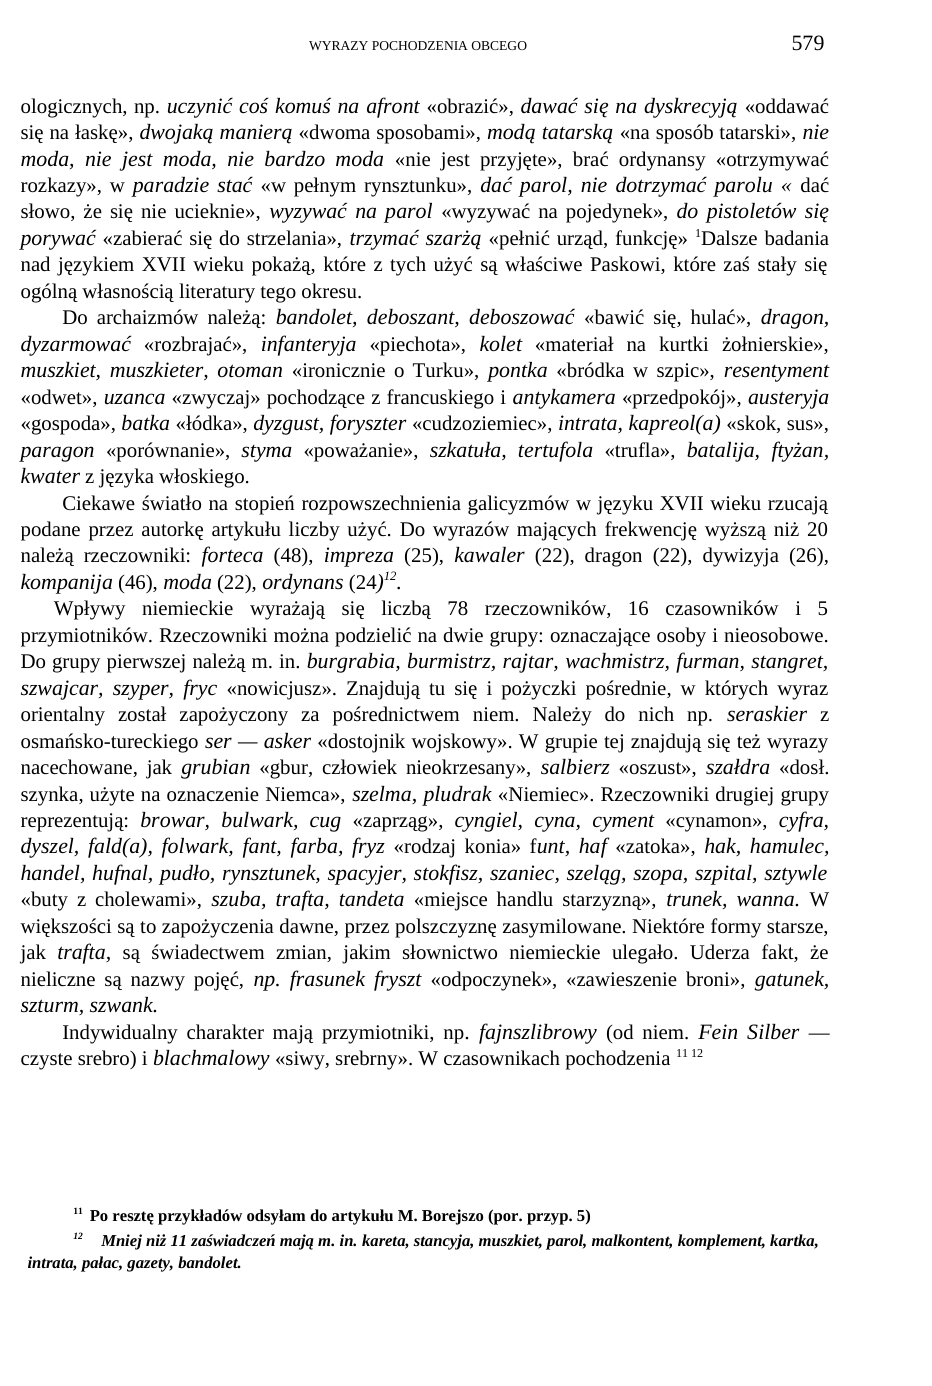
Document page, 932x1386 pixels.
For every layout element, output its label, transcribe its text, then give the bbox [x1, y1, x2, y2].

text Do archaizmów należą: bandolet, deboszant, deboszować «bawić się, hulać», dragon, dyzarmować «rozbrajać», infanteryja «piechota», kolet «materiał na kurtki żołnierskie», muszkiet, muszkieter, otoman «ironicznie o Turku», pontka «bródka w szpic», resentyment «odwet», uzanca «zwyczaj» pochodzące z francuskiego i antykamera «przedpokój», austeryja «gospoda», batka «łódka», dyzgust, foryszter «cudzoziemiec», intrata, kapreol(a) «skok, sus», paragon «porównanie», styma «poważanie», szkatuła, tertufola «trufla», batalija, ftyżan, kwater z języka włoskiego. [20, 303, 829, 489]
text WYRAZY POCHODZENIA OBCEGO [309, 39, 527, 53]
text 11 Po resztę przykładów odsyłam do artykułu M. Borejszo (por. przyp. 5) [73, 1203, 826, 1226]
text 12 Mniej niż 11 zaświadczeń mają m. in. kareta, stancyja, muszkiet, parol, malkontent, komplement, kartka, intrata, pałac, gazety, bandolet. [27, 1228, 826, 1273]
text ologicznych, np. uczynić coś komuś na afront «obrazić», dawać się na dyskrecyją «oddawać się na łaskę», dwojaką manierą «dwoma sposobami», modą tatarską «na sposób tatarski», nie moda, nie jest moda, nie bardzo moda «nie jest przyjęte», brać ordynansy «otrzymywać rozkazy», w paradzie stać «w pełnym rynsztunku», dać parol, nie dotrzymać parolu « dać słowo, że się nie ucieknie», wyzywać na parol «wyzywać na pojedynek», do pistoletów się porywać «zabierać się do strzelania», trzymać szarżą «pełnić urząd, funkcję» 1Dalsze badania nad językiem XVII wieku pokażą, które z tych użyć są właściwe Paskowi, które zaś stały się ogólną własnością literatury tego okresu. [20, 92, 829, 303]
text Wpływy niemieckie wyrażają się liczbą 78 rzeczowników, 16 czasowników i 5 przymiotników. Rzeczowniki można podzielić na dwie grupy: oznaczające osoby i nieosobowe. Do grupy pierwszej należą m. in. burgrabia, burmistrz, rajtar, wachmistrz, furman, stangret, szwajcar, szyper, fryc «nowicjusz». Znajdują tu się i pożyczki pośrednie, w których wyraz orientalny został zapożyczony za pośrednictwem niem. Należy do nich np. seraskier z osmańsko-tureckiego ser — asker «dostojnik wojskowy». W grupie tej znajdują się też wyrazy nacechowane, jak grubian «gbur, człowiek nieokrzesany», salbierz «oszust», szałdra «dosł. szynka, użyte na oznaczenie Niemca», szelma, pludrak «Niemiec». Rzeczowniki drugiej grupy reprezentują: browar, bulwark, cug «zaprząg», cyngiel, cyna, cyment «cynamon», cyfra, dyszel, fald(a), folwark, fant, farba, fryz «rodzaj konia» funt, haf «zatoka», hak, hamulec, handel, hufnal, pudło, rynsztunek, spacyjer, stokfisz, szaniec, szeląg, szopa, szpital, sztywle «buty z cholewami», szuba, trafta, tandeta «miejsce handlu starzyzną», trunek, wanna. W większości są to zapożyczenia dawne, przez polszczyznę zasymilowane. Niektóre formy starsze, jak trafta, są świadectwem zmian, jakim słownictwo niemieckie ulegało. Uderza fakt, że nieliczne są nazwy pojęć, np. frasunek fryszt «odpoczynek», «zawieszenie broni», gatunek, szturm, szwank. [20, 594, 829, 1018]
text Ciekawe światło na stopień rozpowszechnienia galicyzmów w języku XVII wieku rzucają podane przez autorkę artykułu liczby użyć. Do wyrazów mających frekwencję wyższą niż 20 należą rzeczowniki: forteca (48), impreza (25), kawaler (22), dragon (22), dywizyja (26), kompanija (46), moda (22), ordynans (24)12. [20, 489, 829, 594]
text Indywidualny charakter mają przymiotniki, np. fajnszlibrowy (od niem. Fein Silber — czyste srebro) i blachmalowy «siwy, srebrny». W czasownikach pochodzenia 11 12 [20, 1018, 829, 1071]
text 579 [791, 33, 824, 54]
